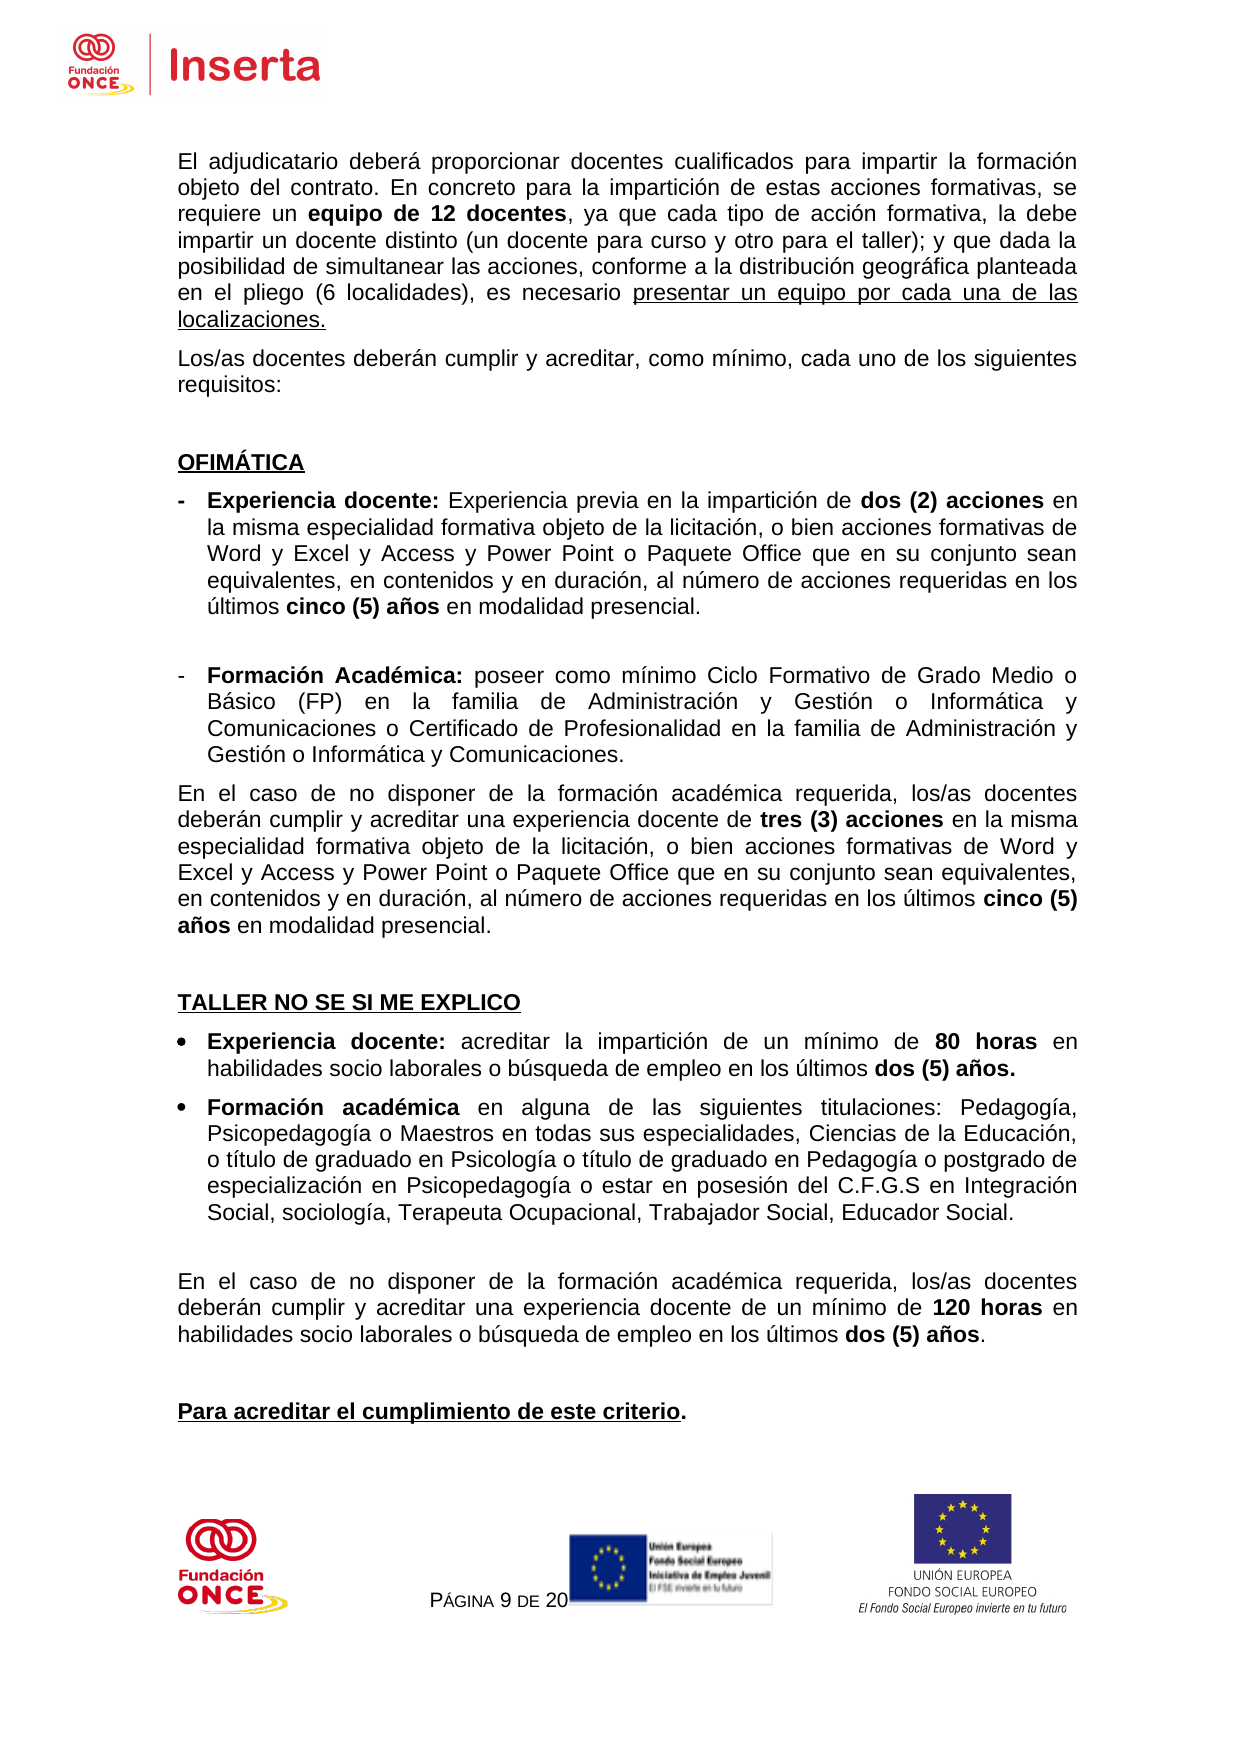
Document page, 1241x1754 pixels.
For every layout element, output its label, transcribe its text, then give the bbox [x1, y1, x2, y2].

list Formación académica en alguna de las siguientes titulaciones: Pedagogía, Psicopedagogía o Maestros en todas sus especialidades, Ciencias de la Educación, o título de graduado en Psicología o título de graduado en Pedagogía o postgrado de especialización en Psicopedagogía o estar en posesión del C.F.G.S en Integración Social, sociología, Terapeuta Ocupacional, Trabajador Social, Educador Social. [177, 1093, 1078, 1225]
list Experiencia docente: acreditar la impartición de un mínimo de 80 horas en habilidades socio laborales o búsqueda de empleo en los últimos dos (5) años. [177, 1028, 1078, 1081]
text OFIMÁTICA [177, 449, 1078, 475]
picture [61, 26, 326, 100]
list Formación Académica: poseer como mínimo Ciclo Formativo de Grado Medio o Básico (FP) en la familia de Administración y Gestión o Informática y Comunicaciones o Certificado de Profesionalidad en la familia de Administración y Gestión o Informática y Comunicaciones. [177, 662, 1078, 767]
text El adjudicatario deberá proporcionar docentes cualificados para impartir la formación objeto del contrato. En concreto para la impartición de estas acciones formativas, se requiere un equipo de 12 docentes, ya que cada tipo de acción formativa, la debe impartir un docente distinto (un docente para curso y otro para el taller); y que dada la posibilidad de simultanear las acciones, conforme a la distribución geográfica planteada en el pliego (6 localidades), es necesario presentar un equipo por cada una de las localizaciones. [177, 148, 1078, 332]
text Los/as docentes deberán cumplir y acreditar, como mínimo, cada uno de los siguientes requisitos: [177, 344, 1078, 397]
picture [177, 1519, 288, 1614]
list Experiencia docente: Experiencia previa en la impartición de dos (2) acciones en la misma especialidad formativa objeto de la licitación, o bien acciones formativas de Word y Excel y Access y Power Point o Paquete Office que en su conjunto sean equivalentes, en contenidos y en duración, al número de acciones requeridas en los últimos cinco (5) años en modalidad presencial. [177, 487, 1078, 619]
picture [568, 1533, 774, 1608]
text En el caso de no disponer de la formación académica requerida, los/as docentes deberán cumplir y acreditar una experiencia docente de tres (3) acciones en la misma especialidad formativa objeto de la licitación, o bien acciones formativas de Word y Excel y Access y Power Point o Paquete Office que en su conjunto sean equivalentes, en contenidos y en duración, al número de acciones requeridas en los últimos cinco (5) años en modalidad presencial. [177, 780, 1078, 938]
text TALLER NO SE SI ME EXPLICO [177, 989, 1078, 1016]
picture [858, 1494, 1067, 1615]
text Para acreditar el cumplimiento de este criterio. [177, 1398, 1078, 1425]
text En el caso de no disponer de la formación académica requerida, los/as docentes deberán cumplir y acreditar una experiencia docente de un mínimo de 120 horas en habilidades socio laborales o búsqueda de empleo en los últimos dos (5) años. [177, 1268, 1078, 1347]
